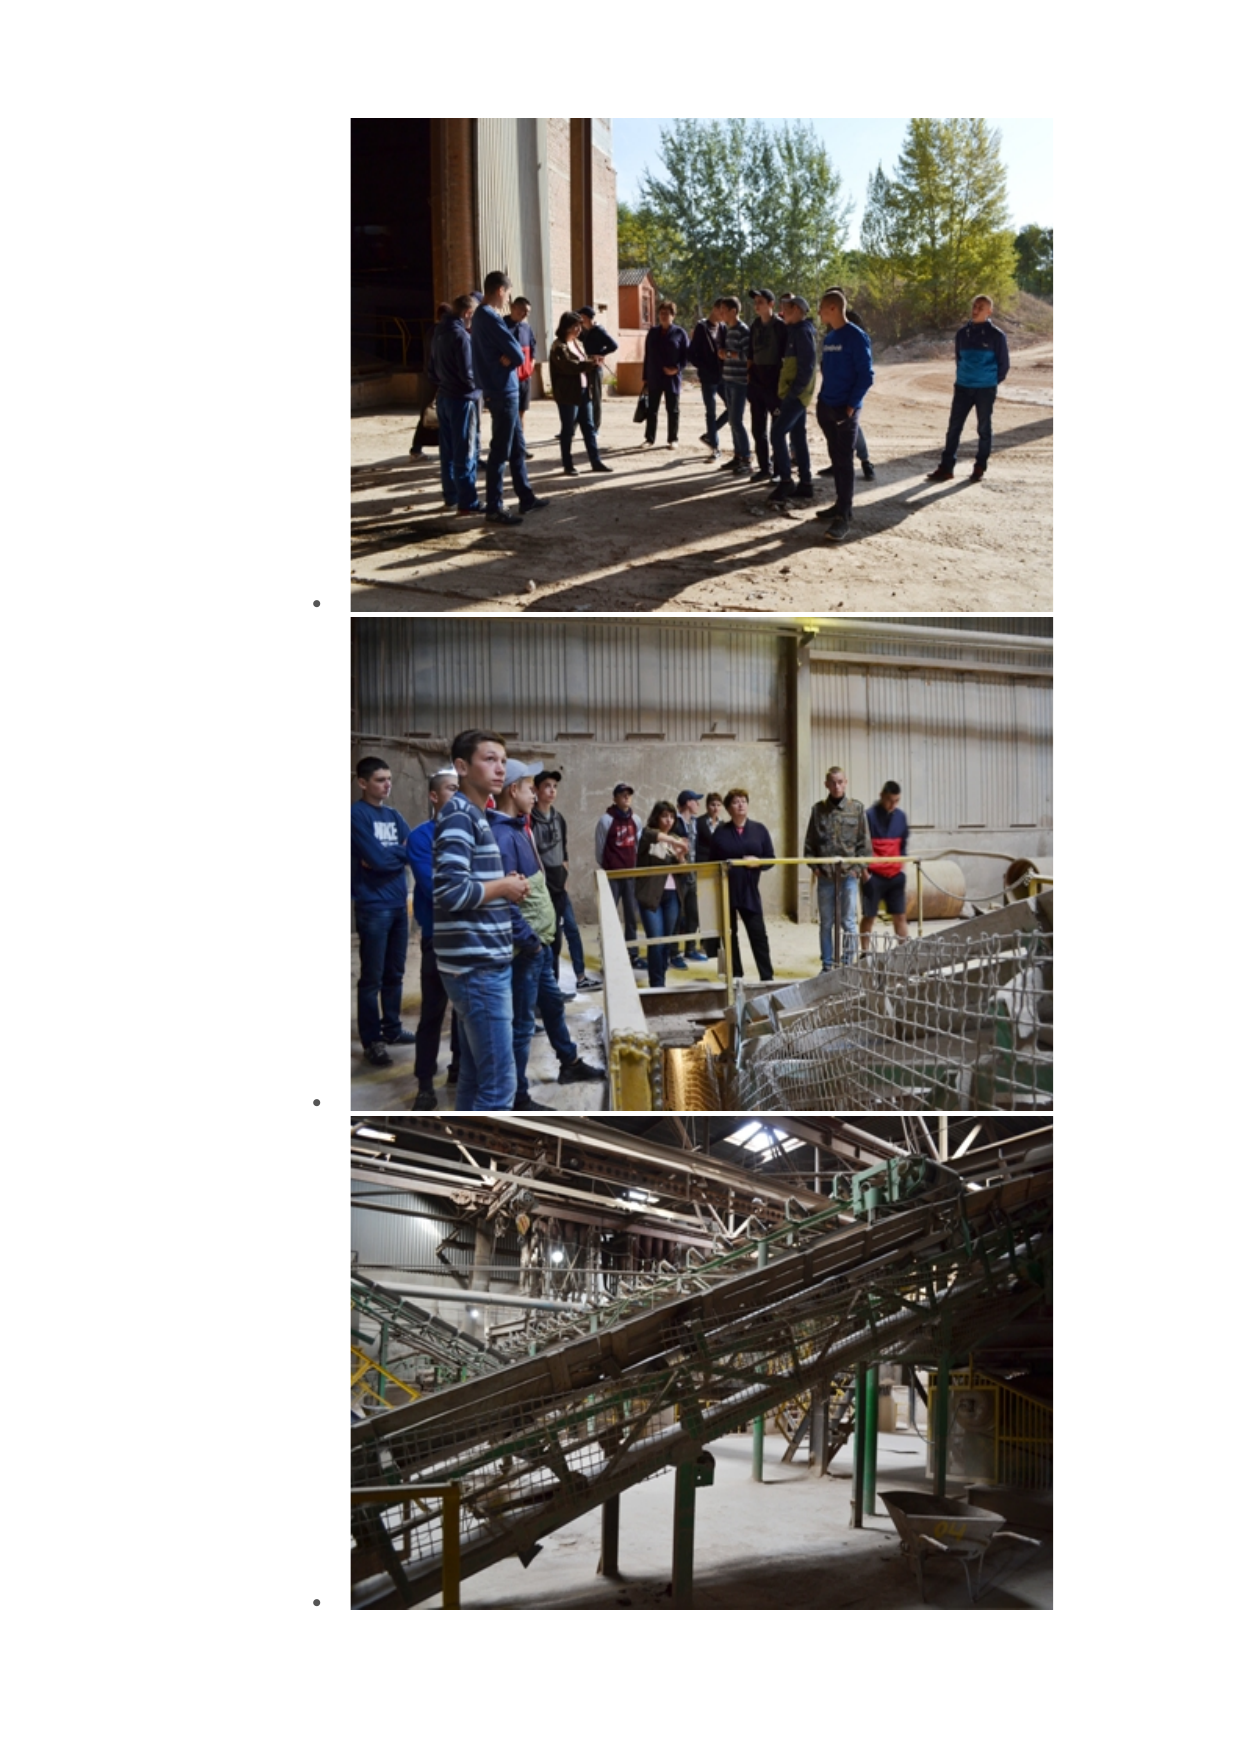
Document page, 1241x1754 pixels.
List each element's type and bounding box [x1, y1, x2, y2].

picture [350, 1116, 1054, 1610]
picture [350, 617, 1054, 1111]
picture [350, 118, 1054, 612]
